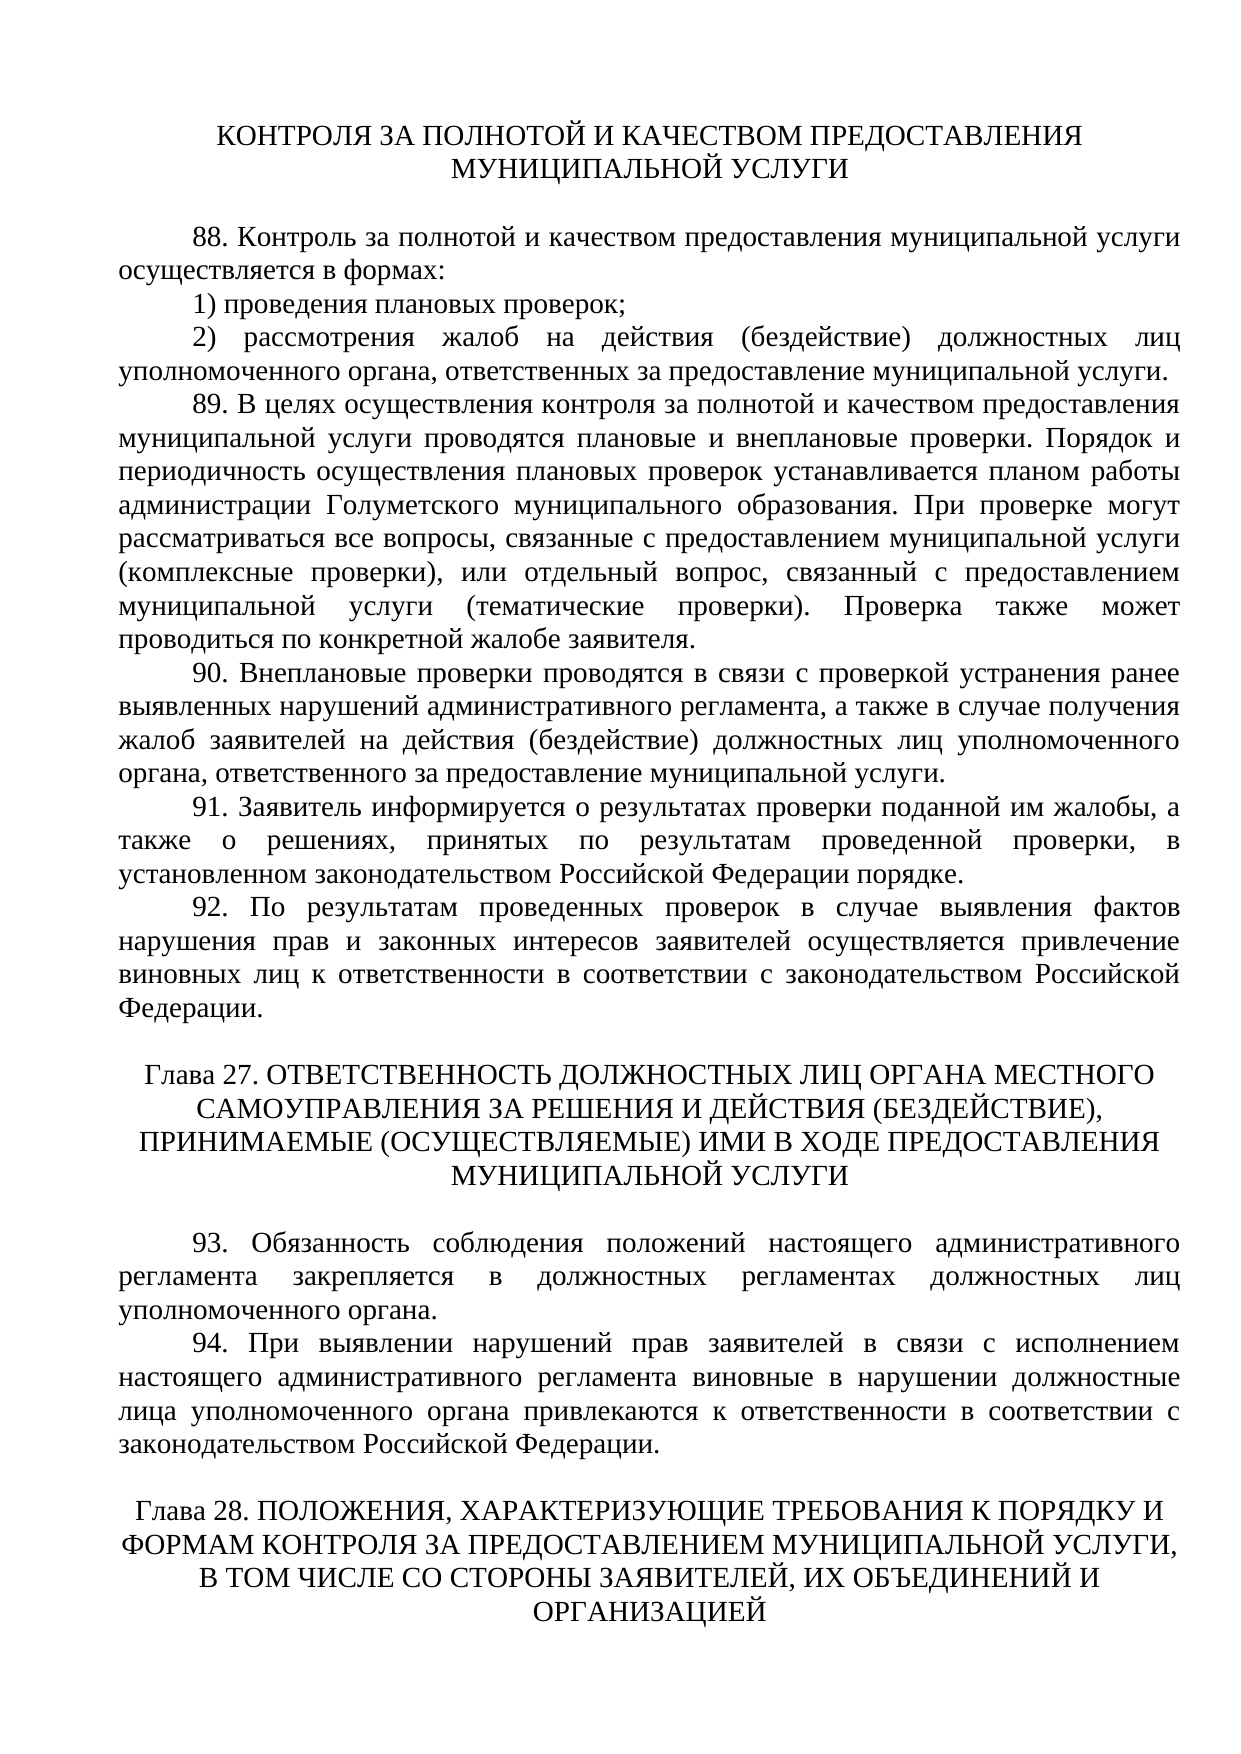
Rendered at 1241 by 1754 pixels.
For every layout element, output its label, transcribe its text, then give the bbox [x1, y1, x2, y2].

text 88. Контроль за полнотой и качеством предоставления муниципальной услуги осуществляется в формах: [118, 219, 1181, 286]
text 94. При выявлении нарушений прав заявителей в связи с исполнением настоящего административного регламента виновные в нарушении должностные лица уполномоченного органа привлекаются к ответственности в соответствии с законодательством Российской Федерации. [118, 1326, 1181, 1460]
text 91. Заявитель информируется о результатах проверки поданной им жалобы, а также о решениях, принятых по результатам проведенной проверки, в установленном законодательством Российской Федерации порядке. [118, 789, 1181, 889]
text Глава 28. ПОЛОЖЕНИЯ, ХАРАКТЕРИЗУЮЩИЕ ТРЕБОВАНИЯ К ПОРЯДКУ И ФОРМАМ КОНТРОЛЯ ЗА ПРЕДОСТАВЛЕНИЕМ МУНИЦИПАЛЬНОЙ УСЛУГИ, В ТОМ ЧИСЛЕ СО СТОРОНЫ ЗАЯВИТЕЛЕЙ, ИХ ОБЪЕДИНЕНИЙ И ОРГАНИЗАЦИЕЙ [118, 1493, 1181, 1627]
text 92. По результатам проведенных проверок в случае выявления фактов нарушения прав и законных интересов заявителей осуществляется привлечение виновных лиц к ответственности в соответствии с законодательством Российской Федерации. [118, 889, 1181, 1024]
text 89. В целях осуществления контроля за полнотой и качеством предоставления муниципальной услуги проводятся плановые и внеплановые проверки. Порядок и периодичность осуществления плановых проверок устанавливается планом работы администрации Голуметского муниципального образования. При проверке могут рассматриваться все вопросы, связанные с предоставлением муниципальной услуги (комплексные проверки), или отдельный вопрос, связанный с предоставлением муниципальной услуги (тематические проверки). Проверка также может проводиться по конкретной жалобе заявителя. [118, 386, 1181, 655]
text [118, 118, 1181, 185]
text Глава 27. ОТВЕТСТВЕННОСТЬ ДОЛЖНОСТНЫХ ЛИЦ ОРГАНА МЕСТНОГО САМОУПРАВЛЕНИЯ ЗА РЕШЕНИЯ И ДЕЙСТВИЯ (БЕЗДЕЙСТВИЕ), ПРИНИМАЕМЫЕ (ОСУЩЕСТВЛЯЕМЫЕ) ИМИ В ХОДЕ ПРЕДОСТАВЛЕНИЯ МУНИЦИПАЛЬНОЙ УСЛУГИ [118, 1057, 1181, 1191]
text 93. Обязанность соблюдения положений настоящего административного регламента закрепляется в должностных регламентах должностных лиц уполномоченного органа. [118, 1225, 1181, 1326]
text 1) проведения плановых проверок; [118, 286, 1181, 319]
text 2) рассмотрения жалоб на действия (бездействие) должностных лиц уполномоченного органа, ответственных за предоставление муниципальной услуги. [118, 319, 1181, 386]
text 90. Внеплановые проверки проводятся в связи с проверкой устранения ранее выявленных нарушений административного регламента, а также в случае получения жалоб заявителей на действия (бездействие) должностных лиц уполномоченного органа, ответственного за предоставление муниципальной услуги. [118, 655, 1181, 789]
